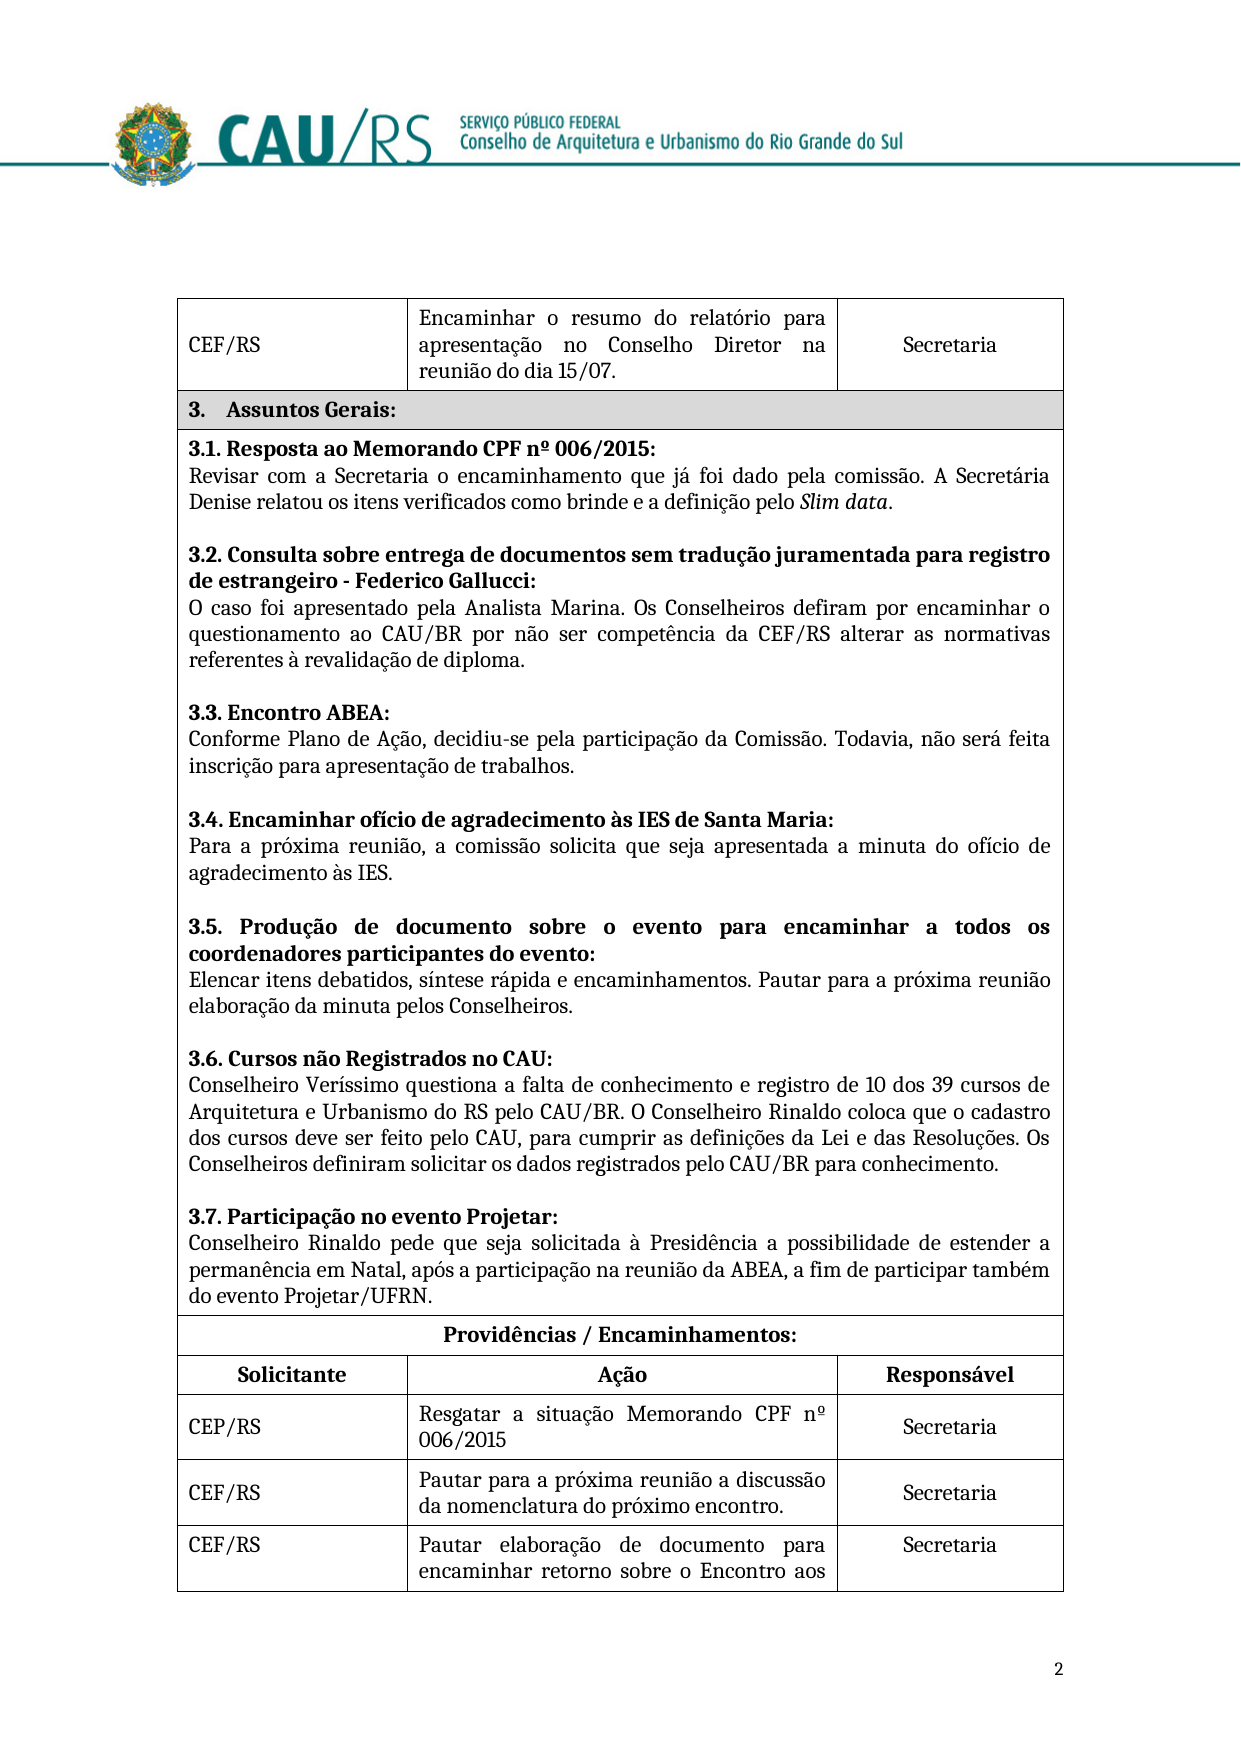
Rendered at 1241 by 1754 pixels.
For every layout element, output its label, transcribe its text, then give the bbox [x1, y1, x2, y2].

table_cell Providências / Encaminhamentos: [178, 1316, 1063, 1354]
table_cell CEF/RS [178, 299, 407, 390]
table_cell Pautar elaboração de documento para encaminhar retorno sobre o Encontro aos coordenadores para próxima reunião. [408, 1526, 837, 1591]
table_cell Ação [408, 1356, 837, 1394]
table_cell Secretaria [838, 299, 1063, 390]
table_cell Secretaria [838, 1526, 1063, 1591]
table_cell Pautar para a próxima reunião a discussão da nomenclatura do próximo encontro. [408, 1460, 837, 1525]
table_cell CEF/RS [178, 1460, 407, 1525]
table_cell Solicitante [178, 1356, 407, 1394]
table_cell CEP/RS [178, 1395, 407, 1459]
picture [0, 36, 1241, 197]
table_cell Encaminhar o resumo do relatório para apresentação no Conselho Diretor na reunião do dia 15/07. [408, 299, 837, 390]
table_cell Responsável [838, 1356, 1063, 1394]
table_cell CEF/RS [178, 1526, 407, 1591]
table_cell 3.1. Resposta ao Memorando CPF nº 006/2015: Revisar com a Secretaria o encaminhamento que já foi dado pela comissão. A Secretária Denise relatou os itens verificados como brinde e a definição pelo Slim data. 3.2. Consulta sobre entrega de documentos sem tradução juramentada para registro de estrangeiro - Federico Gallucci: O caso foi apresentado pela Analista Marina. Os Conselheiros defiram por encaminhar o questionamento ao CAU/BR por não ser competência da CEF/RS alterar as normativas referentes à revalidação de diploma. 3.3. Encontro ABEA: Conforme Plano de Ação, decidiu-se pela participação da Comissão. Todavia, não será feita inscrição para apresentação de trabalhos. 3.4. Encaminhar ofício de agradecimento às IES de Santa Maria: Para a próxima reunião, a comissão solicita que seja apresentada a minuta do ofício de agradecimento às IES. 3.5. Produção de documento sobre o evento para encaminhar a todos os coordenadores participantes do evento: Elencar itens debatidos, síntese rápida e encaminhamentos. Pautar para a próxima reunião elaboração da minuta pelos Conselheiros. 3.6. Cursos não Registrados no CAU: Conselheiro Veríssimo questiona a falta de conhecimento e registro de 10 dos 39 cursos de Arquitetura e Urbanismo do RS pelo CAU/BR. O Conselheiro Rinaldo coloca que o cadastro dos cursos deve ser feito pelo CAU, para cumprir as definições da Lei e das Resoluções. Os Conselheiros definiram solicitar os dados registrados pelo CAU/BR para conhecimento. 3.7. Participação no evento Projetar: Conselheiro Rinaldo pede que seja solicitada à Presidência a possibilidade de estender a permanência em Natal, após a participação na reunião da ABEA, a fim de participar também do evento Projetar/UFRN. [178, 430, 1063, 1315]
table_cell Resgatar a situação Memorando CPF nº 006/2015 [408, 1395, 837, 1459]
table_cell Secretaria [838, 1460, 1063, 1525]
table_cell Assuntos Gerais: [178, 391, 1063, 429]
table_cell Secretaria [838, 1395, 1063, 1459]
